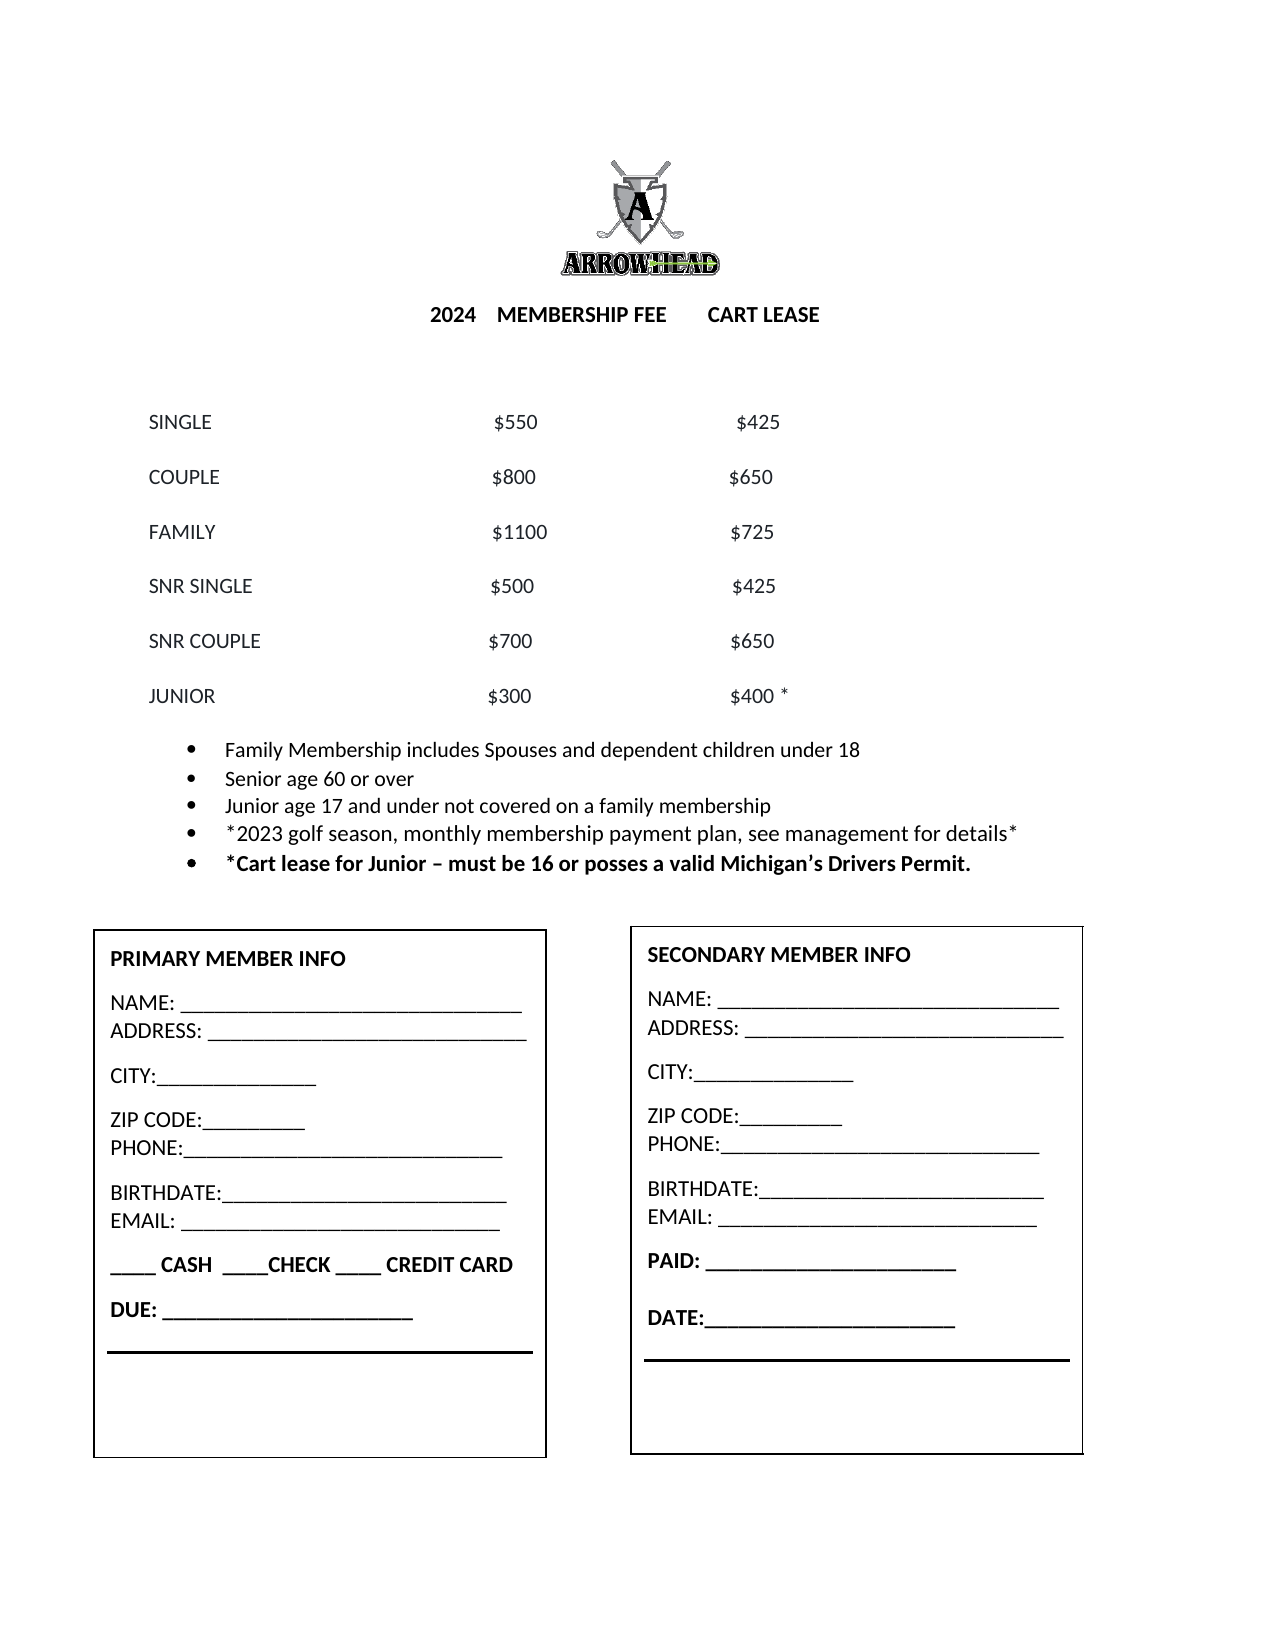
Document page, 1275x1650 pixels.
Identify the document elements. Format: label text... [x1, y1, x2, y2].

text 2024 MEMBERSHIP FEE CART LEASE [148, 300, 1101, 328]
text FAMILY $1100 $725 [148, 518, 1101, 544]
list Senior age 60 or over [187, 765, 1101, 792]
picture [535, 150, 745, 286]
list Family Membership includes Spouses and dependent children under 18 [187, 737, 1101, 763]
list *Cart lease for Junior – must be 16 or posses a valid Michigan’s Drivers Permit. [187, 849, 1101, 877]
list Junior age 17 and under not covered on a family membership [187, 792, 1101, 819]
text SINGLE $550 $425 [148, 408, 1101, 435]
text SNR SINGLE $500 $425 [148, 573, 1101, 599]
list *2023 golf season, monthly membership payment plan, see management for details* [187, 819, 1101, 847]
table_header SECONDARY MEMBER INFO NAME: ______________________________ ADDRESS: ____________________________ CITY:______________ ZIP CODE:_________ PHONE:____________________________ BIRTHDATE:_________________________ EMAIL: ____________________________ PAID: ______________________ DATE:______________________ [632, 927, 1082, 1453]
text COUPLE $800 $650 [148, 463, 1101, 490]
table_header PRIMARY MEMBER INFO NAME: ______________________________ ADDRESS: ____________________________ CITY:______________ ZIP CODE:_________ PHONE:____________________________ BIRTHDATE:_________________________ EMAIL: ____________________________ ____ CASH ____CHECK ____ CREDIT CARD DUE: ______________________ [95, 931, 545, 1457]
text JUNIOR $300 $400 * [148, 682, 1101, 709]
text SNR COUPLE $700 $650 [148, 627, 1101, 654]
